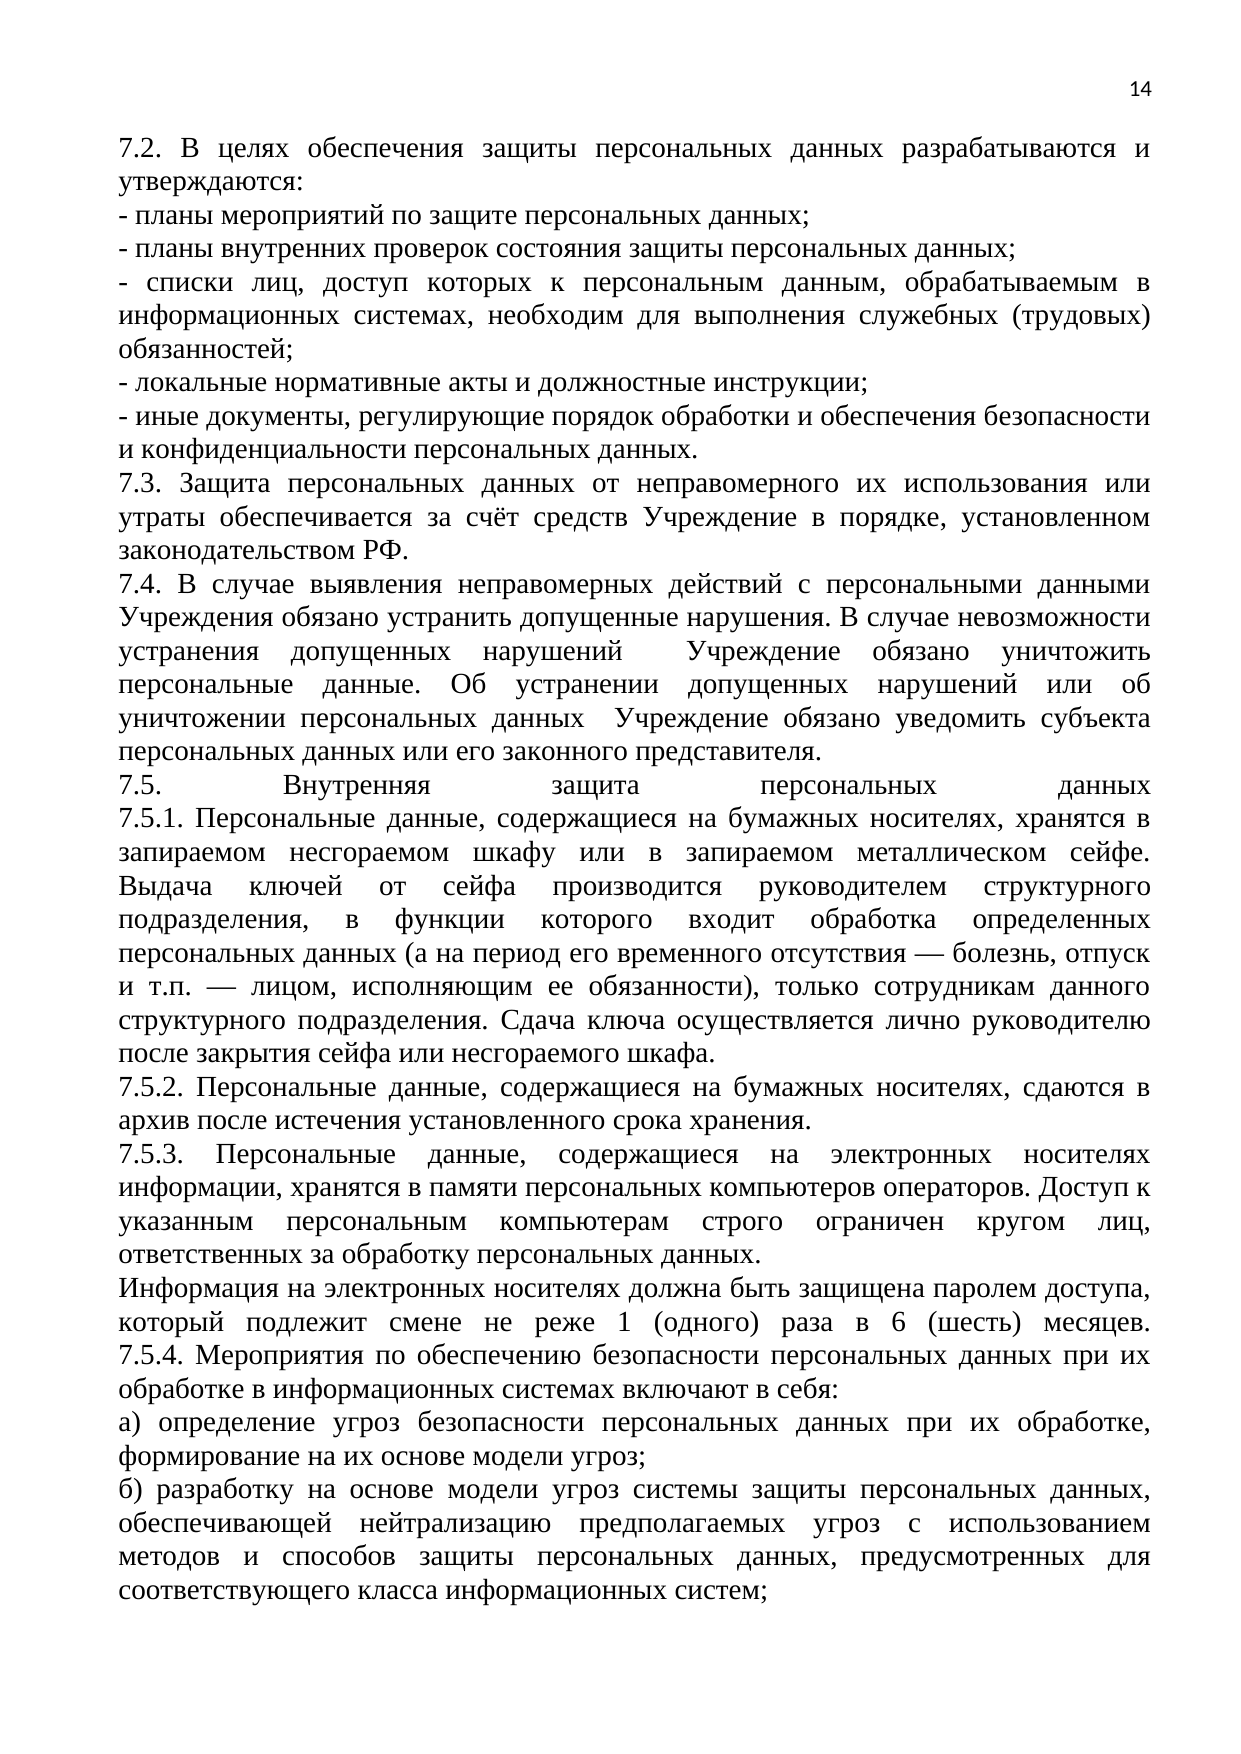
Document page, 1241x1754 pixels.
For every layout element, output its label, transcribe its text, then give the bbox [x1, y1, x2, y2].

text 7.5. Внутренняя защита персональных данных 7.5.1. Персональные данные, содержащиеся на бумажных носителях, хранятся в запираемом несгораемом шкафу или в запираемом металлическом сейфе. Выдача ключей от сейфа производится руководителем структурного подразделения, в функции которого входит обработка определенных персональных данных (а на период его временного отсутствия — болезнь, отпуск и т.п. — лицом, исполняющим ее обязанности), только сотрудникам данного структурного подразделения. Сдача ключа осуществляется лично руководителю после закрытия сейфа или несгораемого шкафа. [118, 767, 1152, 1069]
text 7.5.2. Персональные данные, содержащиеся на бумажных носителях, сдаются в архив после истечения установленного срока хранения. [118, 1069, 1152, 1136]
text а) определение угроз безопасности персональных данных при их обработке, формирование на их основе модели угроз; [118, 1404, 1152, 1471]
text 7.5.3. Персональные данные, содержащиеся на электронных носителях информации, хранятся в памяти персональных компьютеров операторов. Доступ к указанным персональным компьютерам строго ограничен кругом лиц, ответственных за обработку персональных данных. [118, 1136, 1152, 1270]
text 7.4. В случае выявления неправомерных действий с персональными данными Учреждения обязано устранить допущенные нарушения. В случае невозможности устранения допущенных нарушений Учреждение обязано уничтожить персональные данные. Об устранении допущенных нарушений или об уничтожении персональных данных Учреждение обязано уведомить субъекта персональных данных или его законного представителя. [118, 566, 1152, 767]
text б) разработку на основе модели угроз системы защиты персональных данных, обеспечивающей нейтрализацию предполагаемых угроз с использованием методов и способов защиты персональных данных, предусмотренных для соответствующего класса информационных систем; [118, 1471, 1152, 1606]
text 7.2. В целях обеспечения защиты персональных данных разрабатываются и утверждаются: - планы мероприятий по защите персональных данных; [118, 130, 1152, 230]
text - планы внутренних проверок состояния защиты персональных данных; [118, 230, 1152, 264]
text - иные документы, регулирующие порядок обработки и обеспечения безопасности и конфиденциальности персональных данных. [118, 398, 1152, 465]
text 7.3. Защита персональных данных от неправомерного их использования или утраты обеспечивается за счёт средств Учреждение в порядке, установленном законодательством РФ. [118, 465, 1152, 566]
text - списки лиц, доступ которых к персональным данным, обрабатываемым в информационных системах, необходим для выполнения служебных (трудовых) обязанностей; [118, 264, 1152, 364]
text - локальные нормативные акты и должностные инструкции; [118, 364, 1152, 398]
text Информация на электронных носителях должна быть защищена паролем доступа, который подлежит смене не реже 1 (одного) раза в 6 (шесть) месяцев. 7.5.4. Мероприятия по обеспечению безопасности персональных данных при их обработке в информационных системах включают в себя: [118, 1270, 1152, 1404]
